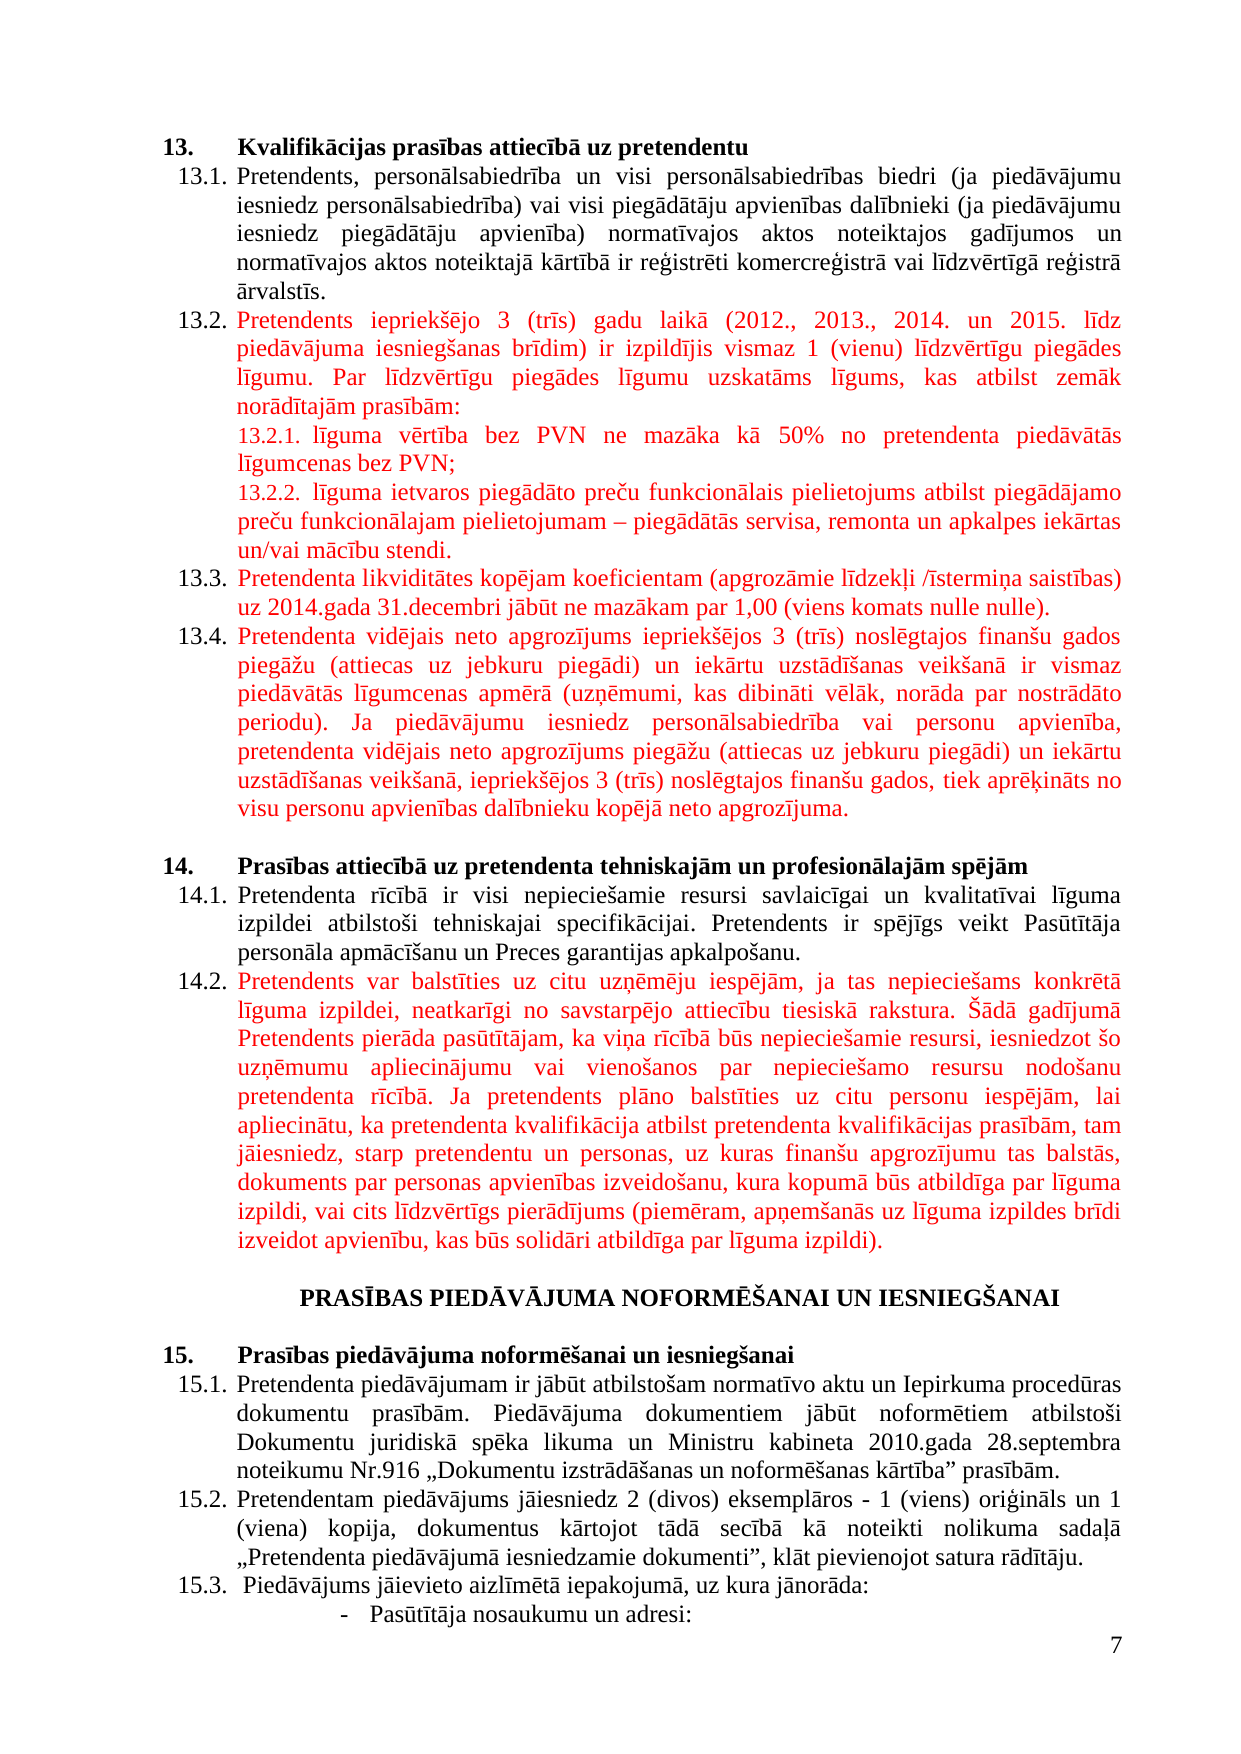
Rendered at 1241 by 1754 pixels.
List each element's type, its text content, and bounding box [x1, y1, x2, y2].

list Piedāvājums jāievieto aizlīmētā iepakojumā, uz kura jānorāda: [177, 1571, 1122, 1599]
list līguma ietvaros piegādāto preču funkcionālais pielietojums atbilst piegādājamo preču funkcionālajam pielietojumam – piegādātās servisa, remonta un apkalpes iekārtas un/vai mācību stendi. [237, 477, 1122, 563]
list Prasības piedāvājuma noformēšanai un iesniegšanai [162, 1341, 1122, 1369]
list Kvalifikācijas prasības attiecībā uz pretendentu [162, 132, 1122, 161]
list Pasūtītāja nosaukumu un adresi: [340, 1599, 1122, 1628]
list Pretendenta rīcībā ir visi nepieciešamie resursi savlaicīgai un kvalitatīvai līguma izpildei atbilstoši tehniskajai specifikācijai. Pretendents ir spējīgs veikt Pasūtītāja personāla apmācīšanu un Preces garantijas apkalpošanu. [177, 880, 1122, 966]
list Pretendentam piedāvājums jāiesniedz 2 (divos) eksemplāros - 1 (viens) oriģināls un 1 (viena) kopija, dokumentus kārtojot tādā secībā kā noteikti nolikuma sadaļā „Pretendenta piedāvājumā iesniedzamie dokumenti”, klāt pievienojot satura rādītāju. [177, 1484, 1122, 1571]
list Pretendenta vidējais neto apgrozījums iepriekšējos 3 (trīs) noslēgtajos finanšu gados piegāžu (attiecas uz jebkuru piegādi) un iekārtu uzstādīšanas veikšanā ir vismaz piedāvātās līgumcenas apmērā (uzņēmumi, kas dibināti vēlāk, norāda par nostrādāto periodu). Ja piedāvājumu iesniedz personālsabiedrība vai personu apvienība, pretendenta vidējais neto apgrozījums piegāžu (attiecas uz jebkuru piegādi) un iekārtu uzstādīšanas veikšanā, iepriekšējos 3 (trīs) noslēgtajos finanšu gados, tiek aprēķināts no visu personu apvienības dalībnieku kopējā neto apgrozījuma. [177, 621, 1122, 822]
list Prasības attiecībā uz pretendenta tehniskajām un profesionālajām spējām [162, 851, 1122, 880]
list Pretendents var balstīties uz citu uzņēmēju iespējām, ja tas nepieciešams konkrētā līguma izpildei, neatkarīgi no savstarpējo attiecību tiesiskā rakstura. Šādā gadījumā Pretendents pierāda pasūtītājam, ka viņa rīcībā būs nepieciešamie resursi, iesniedzot šo uzņēmumu apliecinājumu vai vienošanos par nepieciešamo resursu nodošanu pretendenta rīcībā. Ja pretendents plāno balstīties uz citu personu iespējām, lai apliecinātu, ka pretendenta kvalifikācija atbilst pretendenta kvalifikācijas prasībām, tam jāiesniedz, starp pretendentu un personas, uz kuras finanšu apgrozījumu tas balstās, dokuments par personas apvienības izveidošanu, kura kopumā būs atbildīga par līguma izpildi, vai cits līdzvērtīgs pierādījums (piemēram, apņemšanās uz līguma izpildes brīdi izveidot apvienību, kas būs solidāri atbildīga par līguma izpildi). [177, 966, 1122, 1253]
list Pretendenta likviditātes kopējam koeficientam (apgrozāmie līdzekļi /īstermiņa saistības) uz 2014.gada 31.decembri jābūt ne mazākam par 1,00 (viens komats nulle nulle). [177, 563, 1122, 621]
list Pretendents, personālsabiedrība un visi personālsabiedrības biedri (ja piedāvājumu iesniedz personālsabiedrība) vai visi piegādātāju apvienības dalībnieki (ja piedāvājumu iesniedz piegādātāju apvienība) normatīvajos aktos noteiktajos gadījumos un normatīvajos aktos noteiktajā kārtībā ir reģistrēti komercreģistrā vai līdzvērtīgā reģistrā ārvalstīs. [177, 161, 1122, 305]
list līguma vērtība bez PVN ne mazāka kā 50% no pretendenta piedāvātās līgumcenas bez PVN; [237, 420, 1122, 477]
list Pretendents iepriekšējo 3 (trīs) gadu laikā (2012., 2013., 2014. un 2015. līdz piedāvājuma iesniegšanas brīdim) ir izpildījis vismaz 1 (vienu) līdzvērtīgu piegādes līgumu. Par līdzvērtīgu piegādes līgumu uzskatāms līgums, kas atbilst zemāk norādītajām prasībām: [177, 305, 1122, 420]
list Pretendenta piedāvājumam ir jābūt atbilstošam normatīvo aktu un Iepirkuma procedūras dokumentu prasībām. Piedāvājuma dokumentiem jābūt noformētiem atbilstoši Dokumentu juridiskā spēka likuma un Ministru kabineta 2010.gada 28.septembra noteikumu Nr.916 „Dokumentu izstrādāšanas un noformēšanas kārtība” prasībām. [177, 1369, 1122, 1484]
text PRASĪBAS PIEDĀVĀJUMA NOFORMĒŠANAI UN IESNIEGŠANAI [237, 1283, 1122, 1311]
